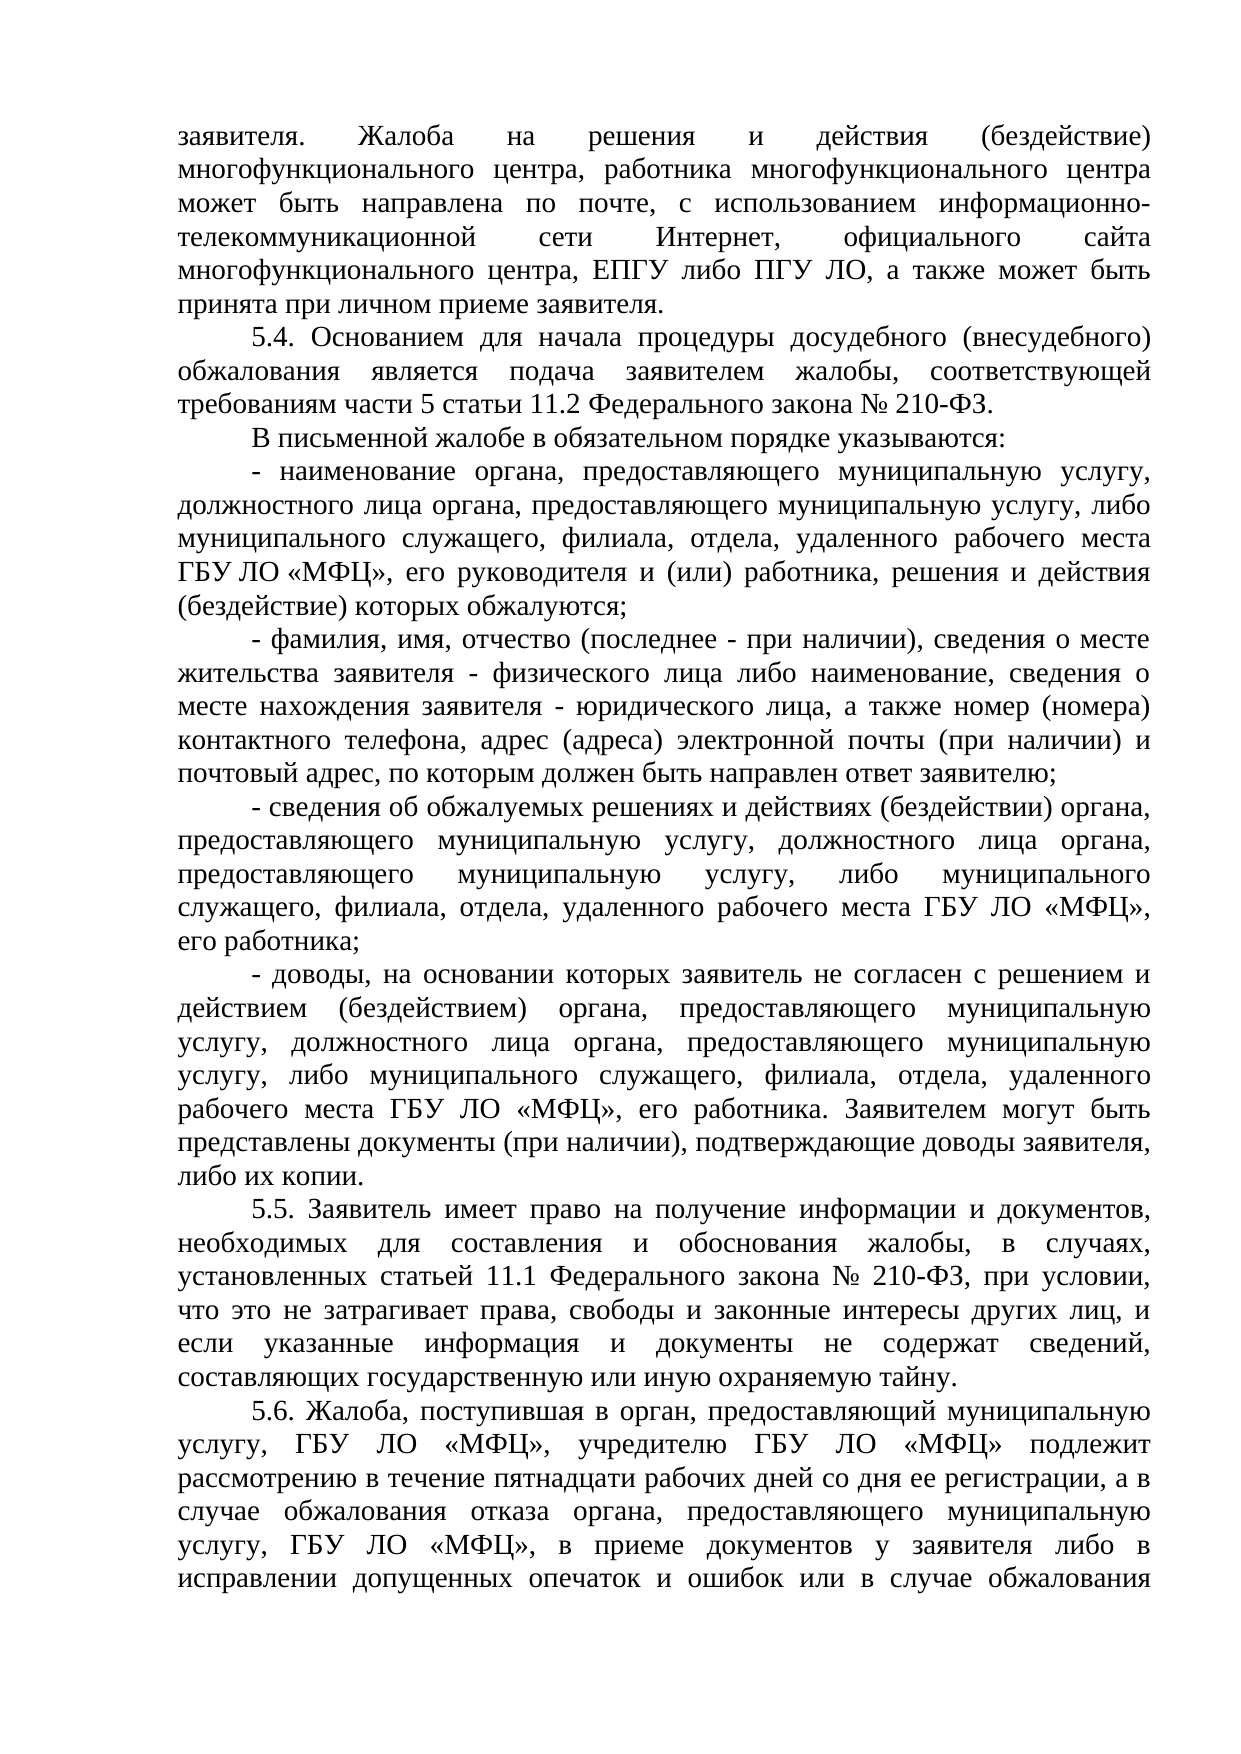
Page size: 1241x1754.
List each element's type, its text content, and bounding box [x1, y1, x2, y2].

text В письменной жалобе в обязательном порядке указываются: [177, 420, 1152, 453]
text - наименование органа, предоставляющего муниципальную услугу, должностного лица органа, предоставляющего муниципальную услугу, либо муниципального служащего, филиала, отдела, удаленного рабочего места ГБУ ЛО «МФЦ», его руководителя и (или) работника, решения и действия (бездействие) которых обжалуются; [177, 453, 1152, 621]
text - доводы, на основании которых заявитель не согласен с решением и действием (бездействием) органа, предоставляющего муниципальную услугу, должностного лица органа, предоставляющего муниципальную услугу, либо муниципального служащего, филиала, отдела, удаленного рабочего места ГБУ ЛО «МФЦ», его работника. Заявителем могут быть представлены документы (при наличии), подтверждающие доводы заявителя, либо их копии. [177, 957, 1152, 1191]
text - сведения об обжалуемых решениях и действиях (бездействии) органа, предоставляющего муниципальную услугу, должностного лица органа, предоставляющего муниципальную услугу, либо муниципального служащего, филиала, отдела, удаленного рабочего места ГБУ ЛО «МФЦ», его работника; [177, 789, 1152, 957]
text 5.5. Заявитель имеет право на получение информации и документов, необходимых для составления и обоснования жалобы, в случаях, установленных статьей 11.1 Федерального закона № 210-ФЗ, при условии, что это не затрагивает права, свободы и законные интересы других лиц, и если указанные информация и документы не содержат сведений, составляющих государственную или иную охраняемую тайну. [177, 1191, 1152, 1393]
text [177, 1393, 1152, 1594]
text 5.4. Основанием для начала процедуры досудебного (внесудебного) обжалования является подача заявителем жалобы, соответствующей требованиям части 5 статьи 11.2 Федерального закона № 210-ФЗ. [177, 319, 1152, 420]
text - фамилия, имя, отчество (последнее - при наличии), сведения о месте жительства заявителя - физического лица либо наименование, сведения о месте нахождения заявителя - юридического лица, а также номер (номера) контактного телефона, адрес (адреса) электронной почты (при наличии) и почтовый адрес, по которым должен быть направлен ответ заявителю; [177, 621, 1152, 789]
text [177, 118, 1152, 319]
